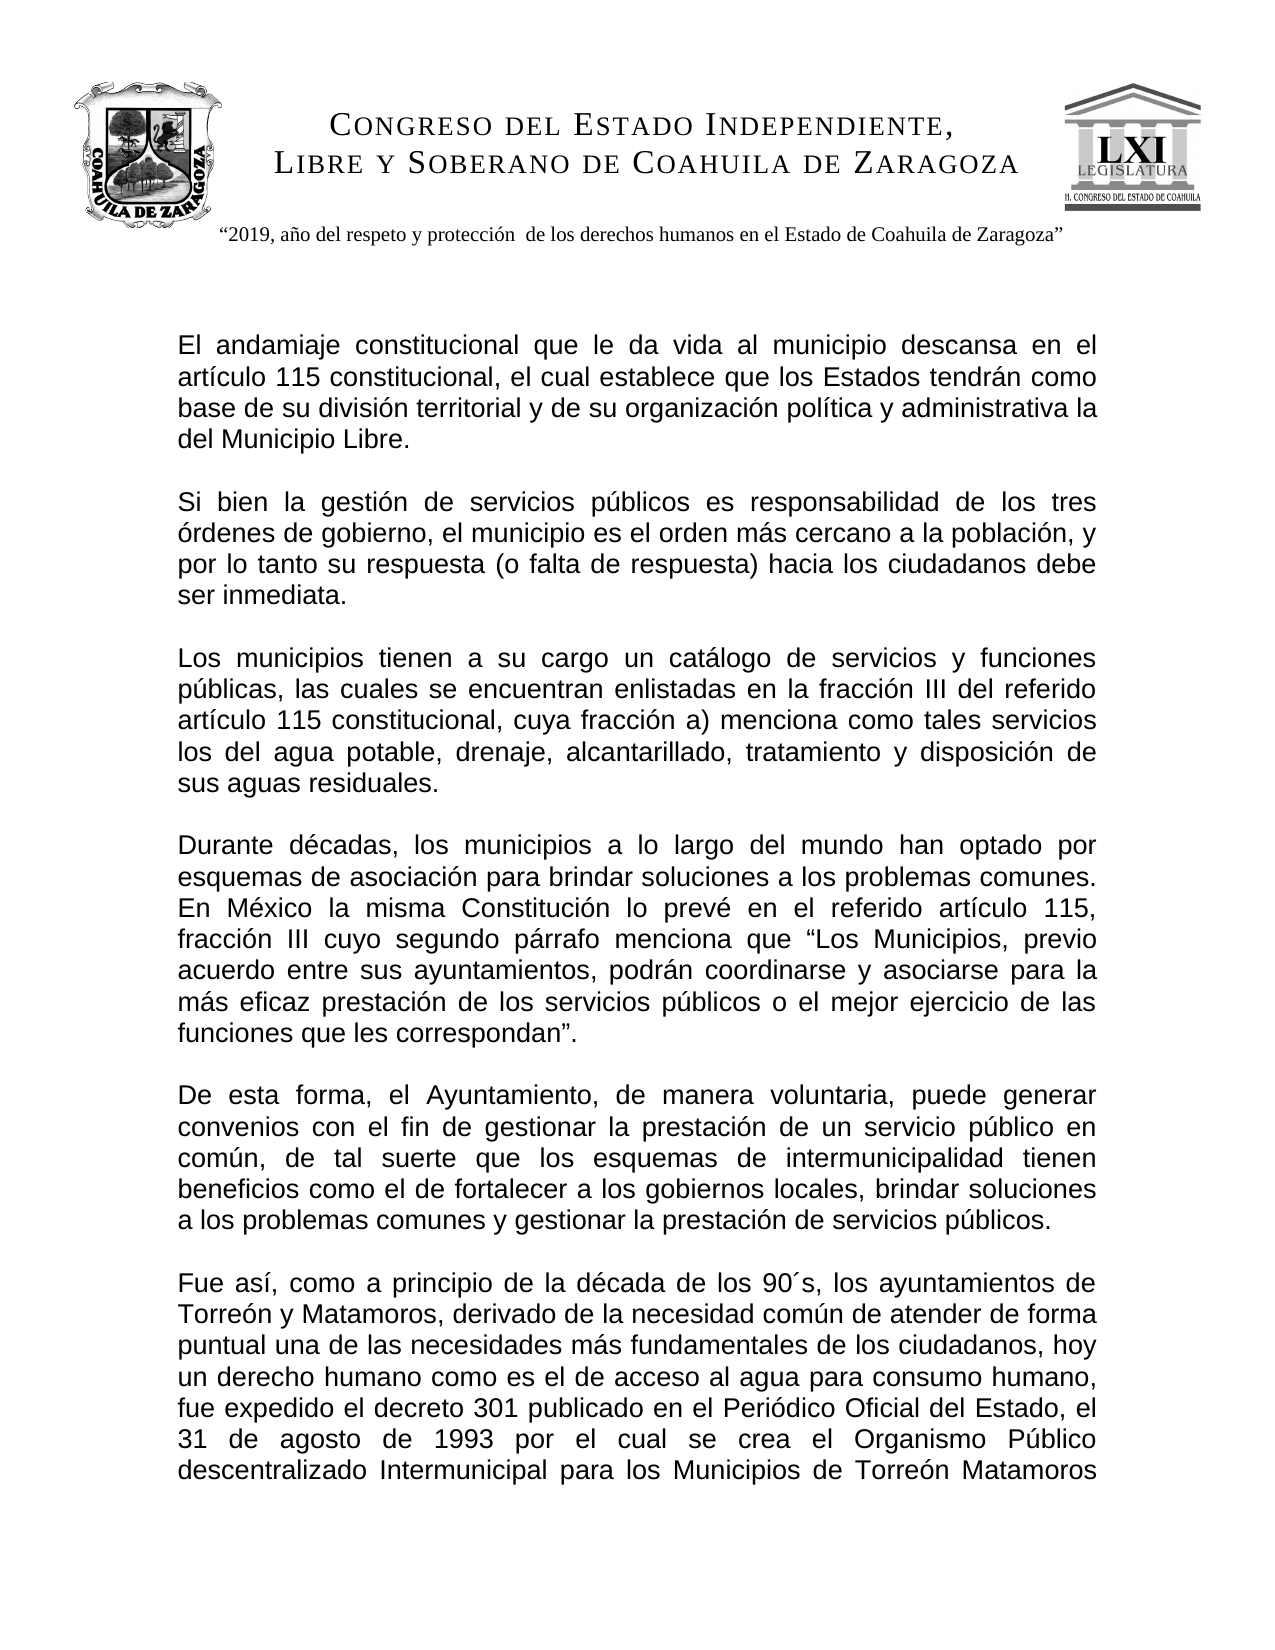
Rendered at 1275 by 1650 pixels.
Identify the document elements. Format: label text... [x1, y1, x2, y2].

text El andamiaje constitucional que le da vida al municipio descansa en el artículo 115 constitucional, el cual establece que los Estados tendrán como base de su división territorial y de su organización política y administrativa la del Municipio Libre. [177, 329, 1098, 454]
text Si bien la gestión de servicios públicos es responsabilidad de los tres órdenes de gobierno, el municipio es el orden más cercano a la población, y por lo tanto su respuesta (o falta de respuesta) hacia los ciudadanos debe ser inmediata. [177, 486, 1098, 611]
picture [1063, 80, 1202, 214]
text De esta forma, el Ayuntamiento, de manera voluntaria, puede generar convenios con el fin de gestionar la prestación de un servicio público en común, de tal suerte que los esquemas de intermunicipalidad tienen beneficios como el de fortalecer a los gobiernos locales, brindar soluciones a los problemas comunes y gestionar la prestación de servicios públicos. [177, 1079, 1098, 1236]
text Los municipios tienen a su cargo un catálogo de servicios y funciones públicas, las cuales se encuentran enlistadas en la fracción III del referido artículo 115 constitucional, cuya fracción a) menciona como tales servicios los del agua potable, drenaje, alcantarillado, tratamiento y disposición de sus aguas residuales. [177, 642, 1098, 798]
picture [73, 82, 222, 228]
text Durante décadas, los municipios a lo largo del mundo han optado por esquemas de asociación para brindar soluciones a los problemas comunes. En México la misma Constitución lo prevé en el referido artículo 115, fracción III cuyo segundo párrafo menciona que “Los Municipios, previo acuerdo entre sus ayuntamientos, podrán coordinarse y asociarse para la más eficaz prestación de los servicios públicos o el mejor ejercicio de las funciones que les correspondan”. [177, 829, 1098, 1048]
